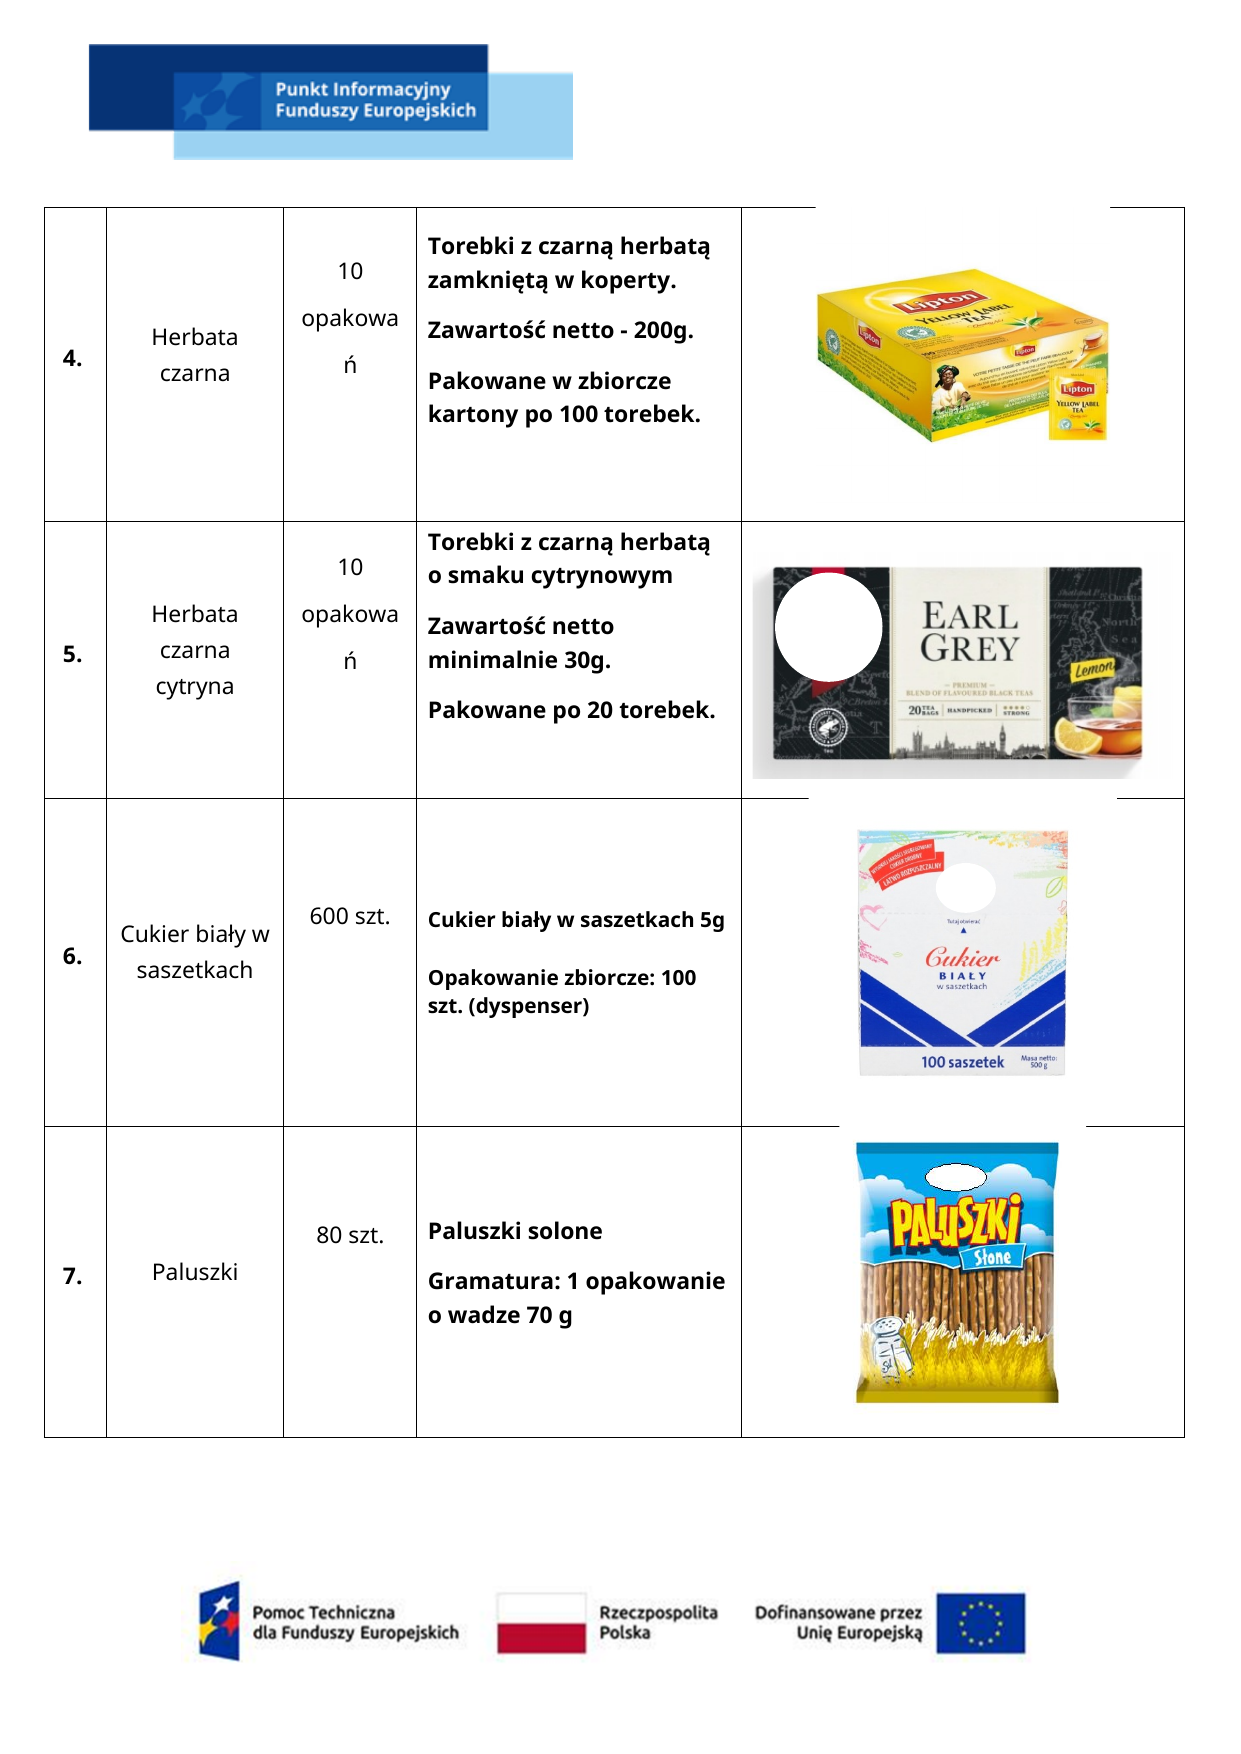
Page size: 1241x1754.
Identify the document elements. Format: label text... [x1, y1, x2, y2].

table_cell [742, 208, 1184, 521]
picture [88, 44, 573, 160]
table_cell Torebki z czarną herbatą zamkniętą w koperty. Zawartość netto - 200g. Pakowane w zbiorcze kartony po 100 torebek. [417, 208, 741, 521]
picture [808, 798, 1117, 1107]
table_cell Cukier biały w saszetkach [107, 799, 283, 1126]
picture [180, 1561, 1045, 1681]
table_cell Herbata czarna cytryna [107, 522, 283, 798]
table_cell [742, 799, 1184, 1126]
table_cell 80 szt. [284, 1127, 416, 1437]
picture [815, 207, 1111, 503]
table_cell [45, 799, 106, 1126]
table_cell Cukier biały w saszetkach 5g Opakowanie zbiorcze: 100 szt. (dyspenser) [417, 799, 741, 1126]
table_cell [45, 522, 106, 798]
table_cell Paluszki solone Gramatura: 1 opakowanie o wadze 70 g [417, 1127, 741, 1437]
table_cell [45, 208, 106, 521]
table_cell Paluszki [107, 1127, 283, 1437]
table_cell Herbata czarna [107, 208, 283, 521]
table_cell [45, 1127, 106, 1437]
table_cell Torebki z czarną herbatą o smaku cytrynowym Zawartość netto minimalnie 30g. Pakowane po 20 torebek. [417, 522, 741, 798]
table_cell 600 szt. [284, 799, 416, 1126]
table_cell 10 opakowań [284, 522, 416, 798]
table_cell 10 opakowań [284, 208, 416, 521]
table_cell [742, 522, 1184, 798]
picture [839, 1126, 1087, 1419]
table_cell [742, 1127, 1184, 1437]
picture [752, 552, 1174, 779]
